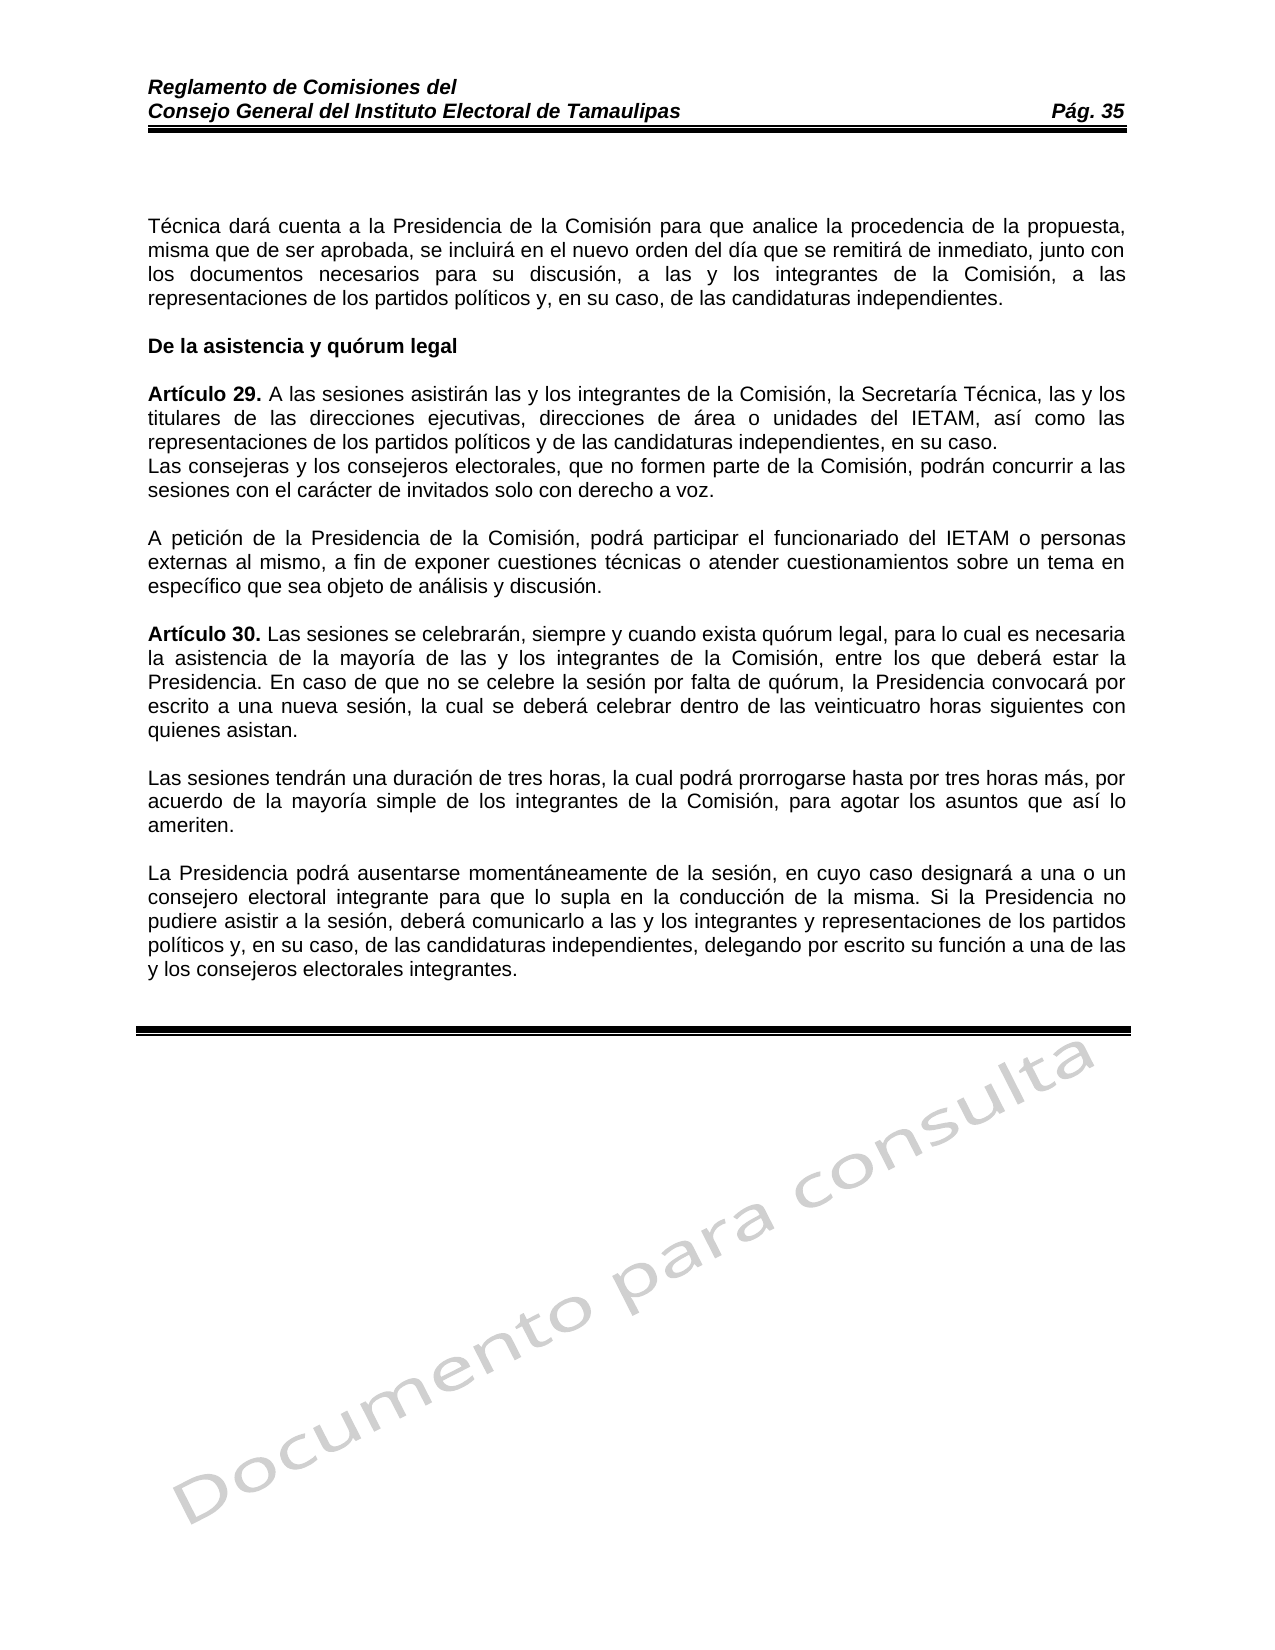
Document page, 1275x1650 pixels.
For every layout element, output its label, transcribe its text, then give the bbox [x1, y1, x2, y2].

text A petición de la Presidencia de la Comisión, podrá participar el funcionariado del IETAM o personas externas al mismo, a fin de exponer cuestiones técnicas o atender cuestionamientos sobre un tema en específico que sea objeto de análisis y discusión. [148, 526, 1127, 598]
text De la asistencia y quórum legal [148, 334, 1127, 358]
text La Presidencia podrá ausentarse momentáneamente de la sesión, en cuyo caso designará a una o un consejero electoral integrante para que lo supla en la conducción de la misma. Si la Presidencia no pudiere asistir a la sesión, deberá comunicarlo a las y los integrantes y representaciones de los partidos políticos y, en su caso, de las candidaturas independientes, delegando por escrito su función a una de las y los consejeros electorales integrantes. [148, 861, 1127, 981]
text Una vez recibida la convocatoria a una sesión ordinaria, las y los integrantes de la Comisión, las representaciones de los partidos políticos y, en su caso, de las candidaturas independientes, podrán solicitar a la Secretaría Técnica la inclusión de un asunto en particular dentro del orden del día de la sesión, por lo menos con 24 horas de anticipación a la fecha señalada para su celebración, acompañando a su solicitud los documentos necesarios para su discusión. En tal supuesto, la Secretaría Técnica dará cuenta a la Presidencia de la Comisión para que analice la procedencia de la propuesta, misma que de ser aprobada, se incluirá en el nuevo orden del día que se remitirá de inmediato, junto con los documentos necesarios para su discusión, a las y los integrantes de la Comisión, a las representaciones de los partidos políticos y, en su caso, de las candidaturas independientes. [148, 214, 1127, 310]
text Las sesiones tendrán una duración de tres horas, la cual podrá prorrogarse hasta por tres horas más, por acuerdo de la mayoría simple de los integrantes de la Comisión, para agotar los asuntos que así lo ameriten. [148, 765, 1127, 837]
text Artículo 30. Las sesiones se celebrarán, siempre y cuando exista quórum legal, para lo cual es necesaria la asistencia de la mayoría de las y los integrantes de la Comisión, entre los que deberá estar la Presidencia. En caso de que no se celebre la sesión por falta de quórum, la Presidencia convocará por escrito a una nueva sesión, la cual se deberá celebrar dentro de las veinticuatro horas siguientes con quienes asistan. [148, 622, 1127, 741]
text Artículo 29. A las sesiones asistirán las y los integrantes de la Comisión, la Secretaría Técnica, las y los titulares de las direcciones ejecutivas, direcciones de área o unidades del IETAM, así como las representaciones de los partidos políticos y de las candidaturas independientes, en su caso. [148, 382, 1127, 454]
text Las consejeras y los consejeros electorales, que no formen parte de la Comisión, podrán concurrir a las sesiones con el carácter de invitados solo con derecho a voz. [148, 454, 1127, 502]
